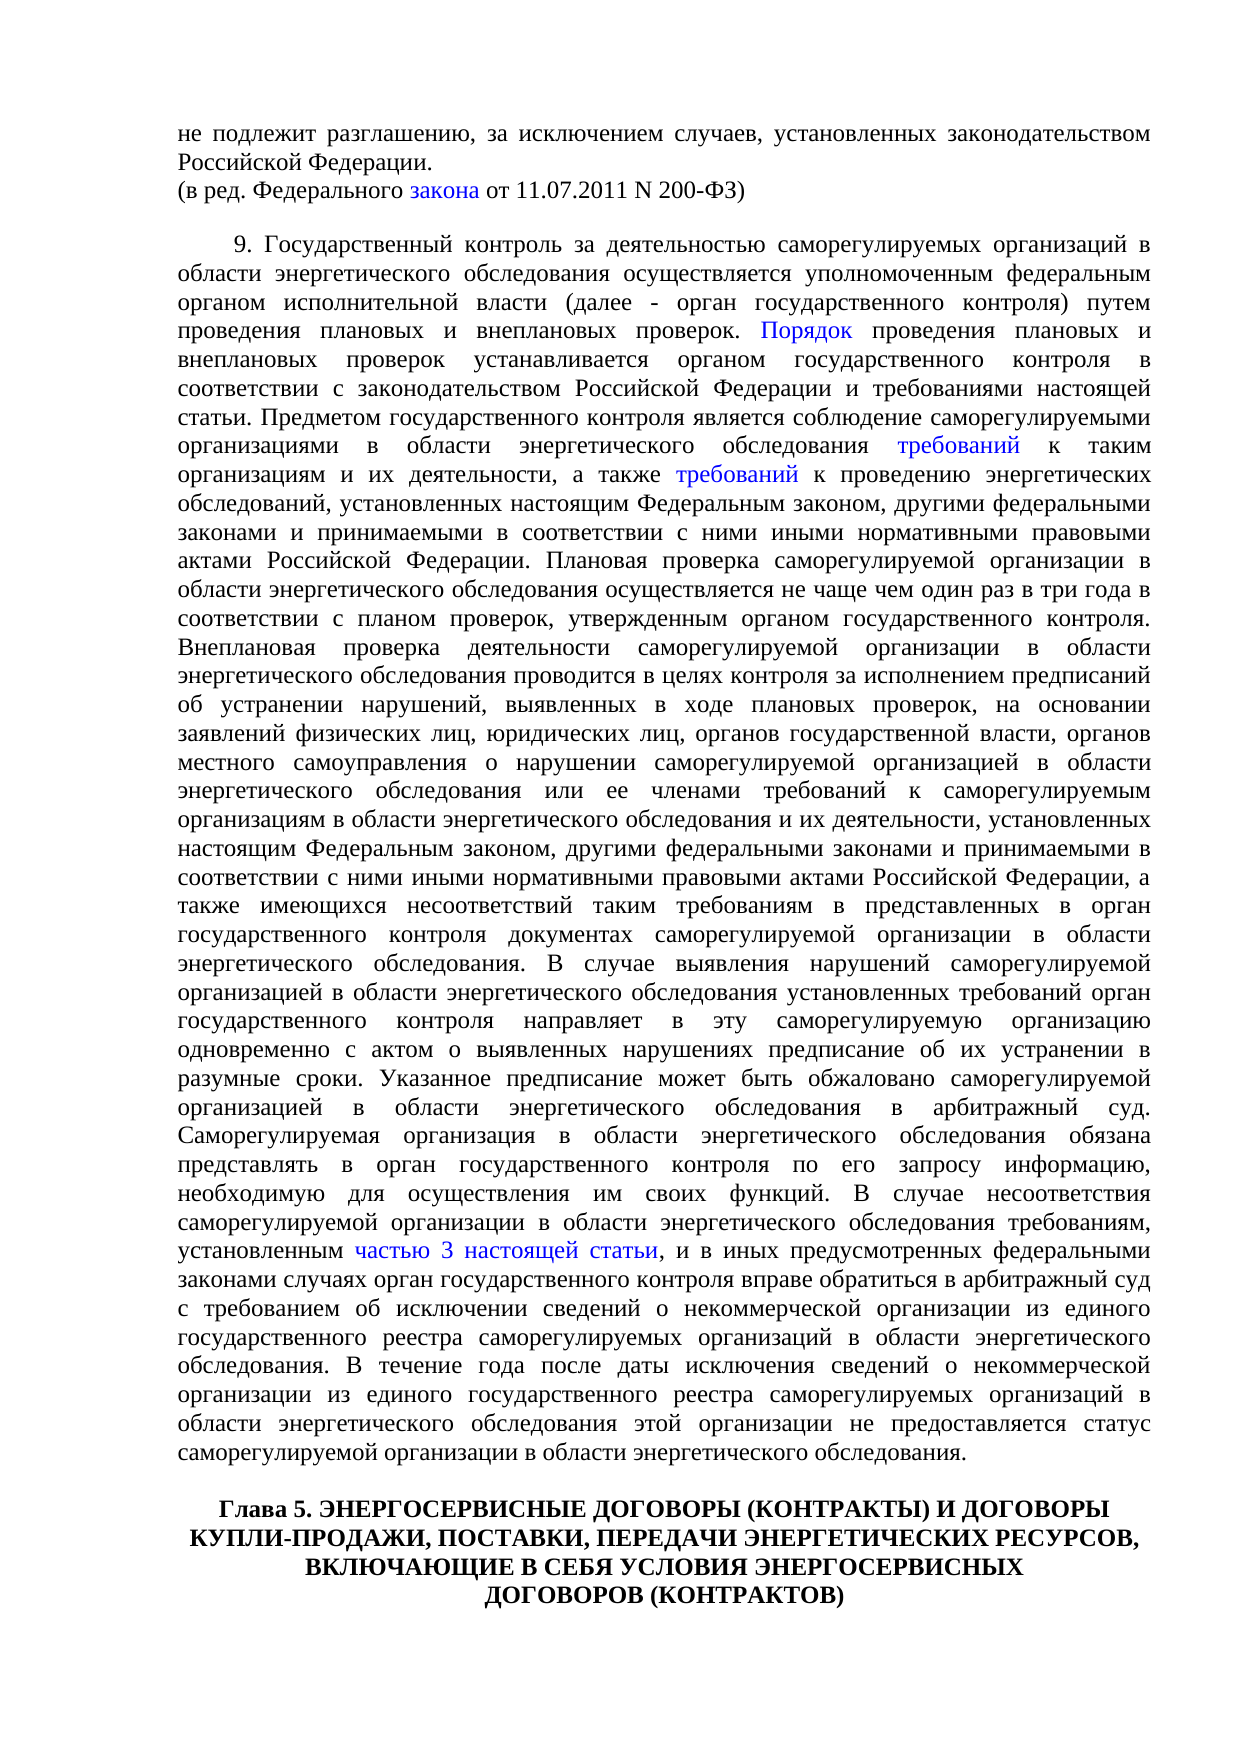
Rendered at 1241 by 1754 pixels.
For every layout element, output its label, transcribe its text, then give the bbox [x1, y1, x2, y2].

title ДОГОВОРОВ (КОНТРАКТОВ) [177, 1581, 1152, 1609]
title Глава 5. ЭНЕРГОСЕРВИСНЫЕ ДОГОВОРЫ (КОНТРАКТЫ) И ДОГОВОРЫ [177, 1494, 1152, 1523]
title КУПЛИ-ПРОДАЖИ, ПОСТАВКИ, ПЕРЕДАЧИ ЭНЕРГЕТИЧЕСКИХ РЕСУРСОВ, [177, 1523, 1152, 1552]
text (в ред. Федерального закона от 11.07.2011 N 200-ФЗ) [177, 176, 1152, 204]
title ВКЛЮЧАЮЩИЕ В СЕБЯ УСЛОВИЯ ЭНЕРГОСЕРВИСНЫХ [177, 1552, 1152, 1581]
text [177, 118, 1152, 176]
text 9. Государственный контроль за деятельностью саморегулируемых организаций в области энергетического обследования осуществляется уполномоченным федеральным органом исполнительной власти (далее - орган государственного контроля) путем проведения плановых и внеплановых проверок. Порядок проведения плановых и внеплановых проверок устанавливается органом государственного контроля в соответствии с законодательством Российской Федерации и требованиями настоящей статьи. Предметом государственного контроля является соблюдение саморегулируемыми организациями в области энергетического обследования требований к таким организациям и их деятельности, а также требований к проведению энергетических обследований, установленных настоящим Федеральным законом, другими федеральными законами и принимаемыми в соответствии с ними иными нормативными правовыми актами Российской Федерации. Плановая проверка саморегулируемой организации в области энергетического обследования осуществляется не чаще чем один раз в три года в соответствии с планом проверок, утвержденным органом государственного контроля. Внеплановая проверка деятельности саморегулируемой организации в области энергетического обследования проводится в целях контроля за исполнением предписаний об устранении нарушений, выявленных в ходе плановых проверок, на основании заявлений физических лиц, юридических лиц, органов государственной власти, органов местного самоуправления о нарушении саморегулируемой организацией в области энергетического обследования или ее членами требований к саморегулируемым организациям в области энергетического обследования и их деятельности, установленных настоящим Федеральным законом, другими федеральными законами и принимаемыми в соответствии с ними иными нормативными правовыми актами Российской Федерации, а также имеющихся несоответствий таким требованиям в представленных в орган государственного контроля документах саморегулируемой организации в области энергетического обследования. В случае выявления нарушений саморегулируемой организацией в области энергетического обследования установленных требований орган государственного контроля направляет в эту саморегулируемую организацию одновременно с актом о выявленных нарушениях предписание об их устранении в разумные сроки. Указанное предписание может быть обжаловано саморегулируемой организацией в области энергетического обследования в арбитражный суд. Саморегулируемая организация в области энергетического обследования обязана представлять в орган государственного контроля по его запросу информацию, необходимую для осуществления им своих функций. В случае несоответствия саморегулируемой организации в области энергетического обследования требованиям, установленным частью 3 настоящей статьи, и в иных предусмотренных федеральными законами случаях орган государственного контроля вправе обратиться в арбитражный суд с требованием об исключении сведений о некоммерческой организации из единого государственного реестра саморегулируемых организаций в области энергетического обследования. В течение года после даты исключения сведений о некоммерческой организации из единого государственного реестра саморегулируемых организаций в области энергетического обследования этой организации не предоставляется статус саморегулируемой организации в области энергетического обследования. [177, 229, 1152, 1466]
